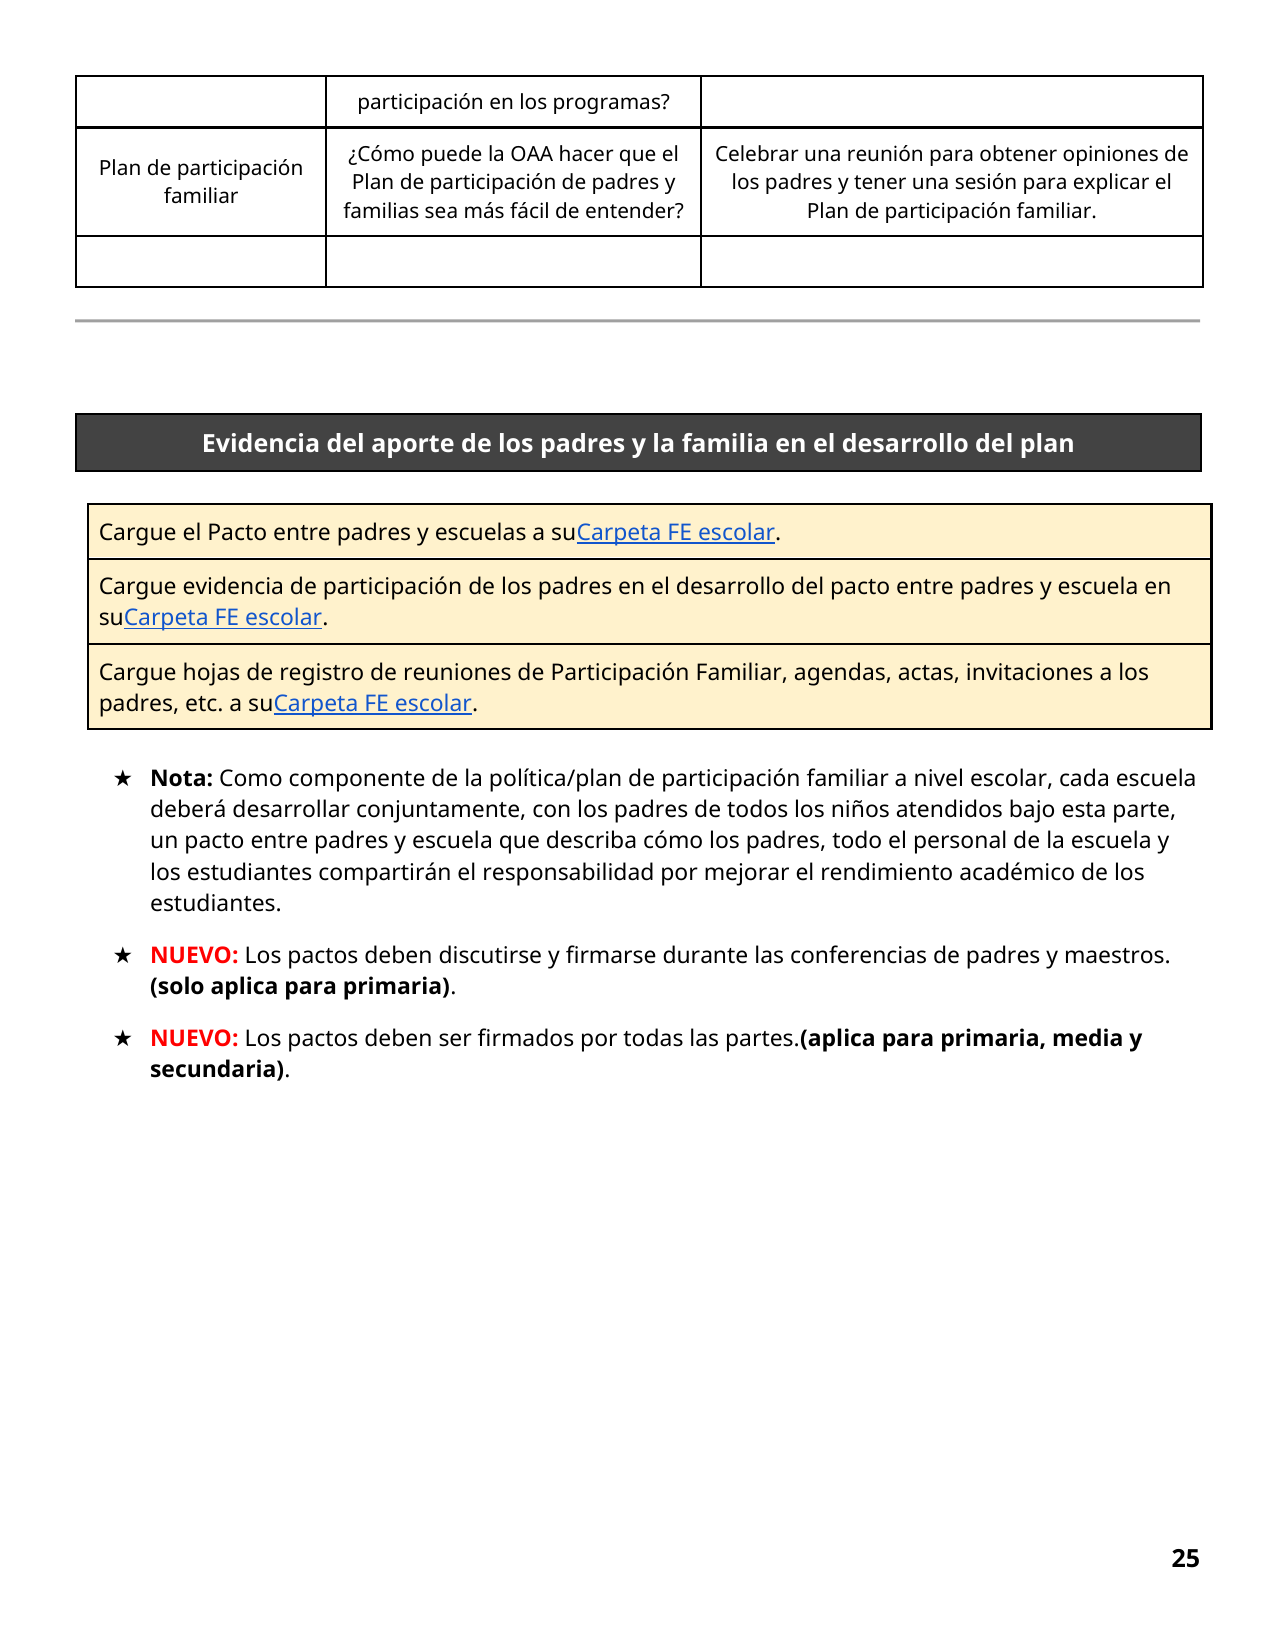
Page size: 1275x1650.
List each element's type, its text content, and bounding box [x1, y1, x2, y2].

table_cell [702, 77, 1202, 126]
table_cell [327, 77, 700, 126]
table_header Evidencia del aporte de los padres y la familia en el desarrollo del plan [77, 415, 1200, 470]
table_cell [77, 77, 325, 126]
table_cell [702, 237, 1202, 286]
table_header Cargue el Pacto entre padres y escuelas a suCarpeta FE escolar. [89, 505, 1210, 557]
list Nota: Como componente de la política/plan de participación familiar a nivel escolar, cada escuela deberá desarrollar conjuntamente, con los padres de todos los niños atendidos bajo esta parte, un pacto entre padres y escuela que describa cómo los padres, todo el personal de la escuela y los estudiantes compartirán el responsabilidad por mejorar el rendimiento académico de los estudiantes. [112, 762, 1200, 918]
table_cell Plan de participación familiar [77, 129, 325, 234]
list NUEVO: Los pactos deben discutirse y firmarse durante las conferencias de padres y maestros.(solo aplica para primaria). [112, 939, 1200, 1001]
table_cell Cargue hojas de registro de reuniones de Participación Familiar, agendas, actas, invitaciones a los padres, etc. a suCarpeta FE escolar. [89, 645, 1210, 728]
table_cell [327, 237, 700, 286]
table_cell ¿Cómo puede la OAA hacer que el Plan de participación de padres y familias sea más fácil de entender? [327, 129, 700, 234]
list NUEVO: Los pactos deben ser firmados por todas las partes.(aplica para primaria, media y secundaria). [112, 1022, 1200, 1084]
table_cell Celebrar una reunión para obtener opiniones de los padres y tener una sesión para explicar el Plan de participación familiar. [702, 129, 1202, 234]
table_cell [77, 237, 325, 286]
table_cell Cargue evidencia de participación de los padres en el desarrollo del pacto entre padres y escuela en suCarpeta FE escolar. [89, 560, 1210, 643]
